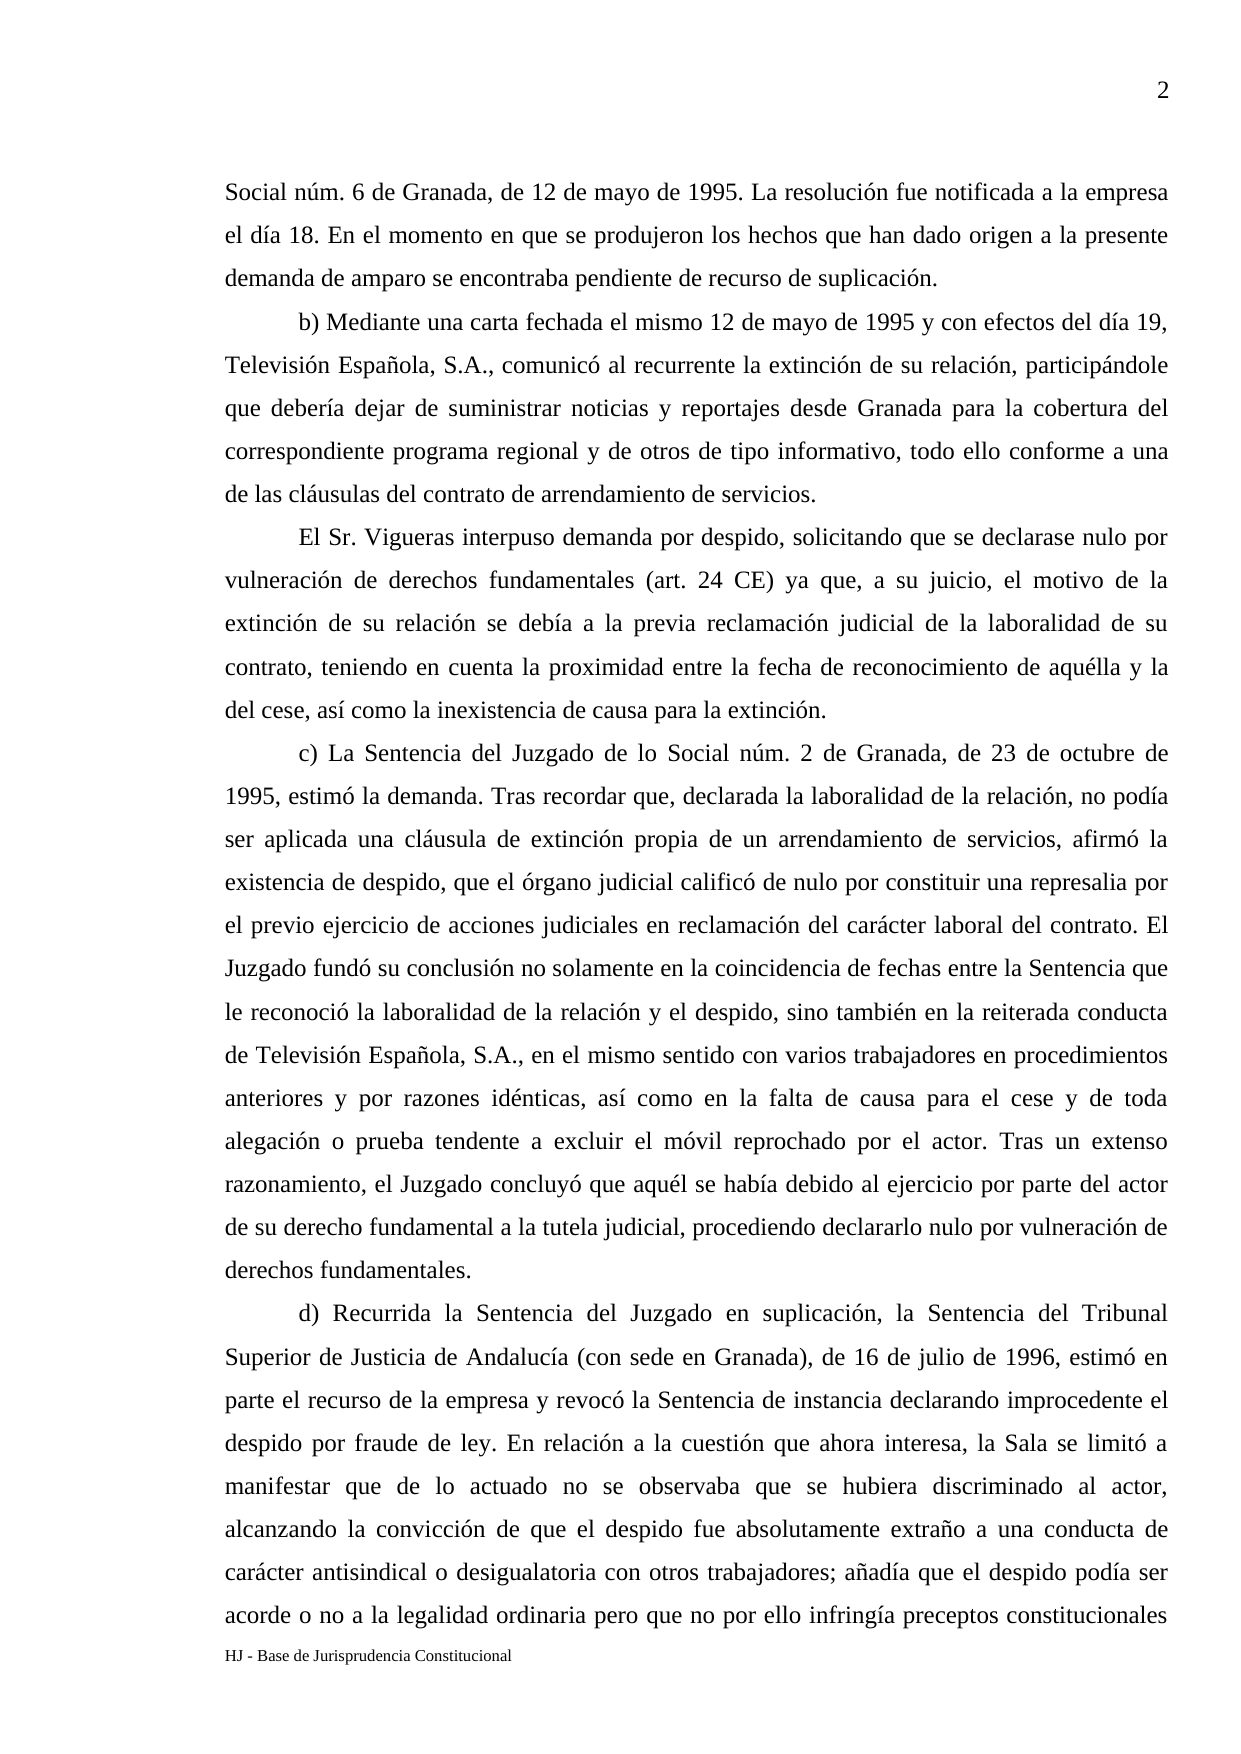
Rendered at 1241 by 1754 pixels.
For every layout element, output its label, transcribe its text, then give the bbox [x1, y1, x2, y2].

text El Sr. Vigueras interpuso demanda por despido, solicitando que se declarase nulo por vulneración de derechos fundamentales (art. 24 CE) ya que, a su juicio, el motivo de la extinción de su relación se debía a la previa reclamación judicial de la laboralidad de su contrato, teniendo en cuenta la proximidad entre la fecha de reconocimiento de aquélla y la del cese, así como la inexistencia de causa para la extinción. [224, 522, 1169, 723]
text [224, 177, 1169, 292]
text c) La Sentencia del Juzgado de lo Social núm. 2 de Granada, de 23 de octubre de 1995, estimó la demanda. Tras recordar que, declarada la laboralidad de la relación, no podía ser aplicada una cláusula de extinción propia de un arrendamiento de servicios, afirmó la existencia de despido, que el órgano judicial calificó de nulo por constituir una represalia por el previo ejercicio de acciones judiciales en reclamación del carácter laboral del contrato. El Juzgado fundó su conclusión no solamente en la coincidencia de fechas entre la Sentencia que le reconoció la laboralidad de la relación y el despido, sino también en la reiterada conducta de Televisión Española, S.A., en el mismo sentido con varios trabajadores en procedimientos anteriores y por razones idénticas, así como en la falta de causa para el cese y de toda alegación o prueba tendente a excluir el móvil reprochado por el actor. Tras un extenso razonamiento, el Juzgado concluyó que aquél se había debido al ejercicio por parte del actor de su derecho fundamental a la tutela judicial, procediendo declararlo nulo por vulneración de derechos fundamentales. [224, 738, 1169, 1284]
text b) Mediante una carta fechada el mismo 12 de mayo de 1995 y con efectos del día 19, Televisión Española, S.A., comunicó al recurrente la extinción de su relación, participándole que debería dejar de suministrar noticias y reportajes desde Granada para la cobertura del correspondiente programa regional y de otros de tipo informativo, todo ello conforme a una de las cláusulas del contrato de arrendamiento de servicios. [224, 307, 1169, 508]
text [224, 1298, 1169, 1629]
